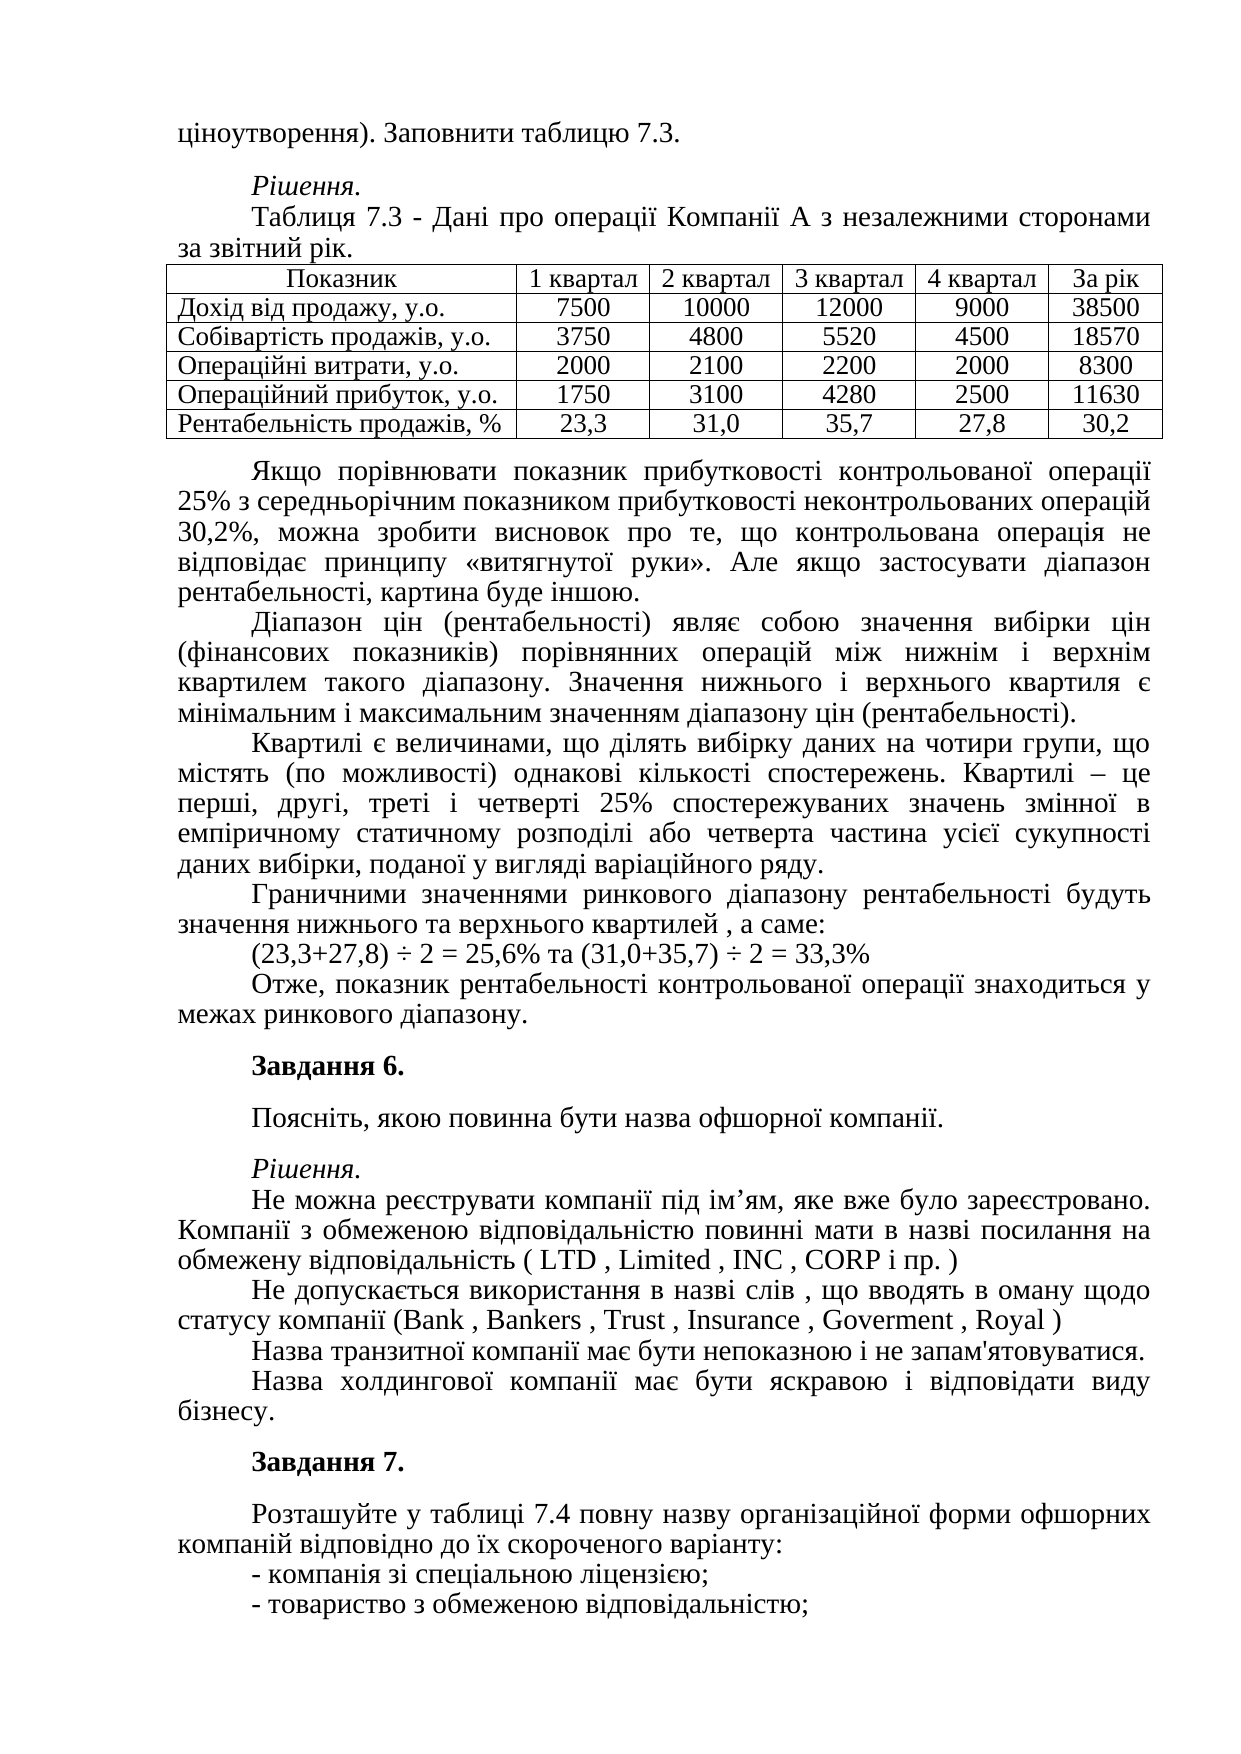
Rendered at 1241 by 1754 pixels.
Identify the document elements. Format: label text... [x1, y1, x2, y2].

table_cell Рентабельність продажів, % [167, 410, 516, 438]
table_cell 11630 [1049, 381, 1162, 409]
text Квартилі є величинами, що ділять вибірку даних на чотири групи, що містять (по можливості) однакові кількості спостережень. Квартилі – це перші, другі, треті і четверті 25% спостережуваних значень змінної в емпіричному статичному розподілі або четверта частина усієї сукупності даних вибірки, поданої у вигляді варіаційного ряду. [177, 728, 1152, 879]
table_header 2 квартал [650, 265, 782, 293]
table_cell 2500 [916, 381, 1048, 409]
text Рішення. [177, 1155, 1152, 1185]
table_header За рік [1049, 265, 1162, 293]
table_cell Дохід від продажу, у.о. [167, 294, 516, 322]
table_cell 4280 [783, 381, 915, 409]
table_header 1 квартал [517, 265, 649, 293]
table_cell 2100 [650, 352, 782, 380]
table_cell 38500 [1049, 294, 1162, 322]
table_cell 4800 [650, 323, 782, 351]
table_cell Операційний прибуток, у.о. [167, 381, 516, 409]
table_cell 2000 [517, 352, 649, 380]
text Завдання 7. [177, 1448, 1152, 1478]
text Граничними значеннями ринкового діапазону рентабельності будуть значення нижнього та верхнього квартилей , а саме: [177, 879, 1152, 939]
table_cell 12000 [783, 294, 915, 322]
table_cell Операційні витрати, у.о. [167, 352, 516, 380]
text Якщо порівнювати показник прибутковості контрольованої операції 25% з середньорічним показником прибутковості неконтрольованих операцій 30,2%, можна зробити висновок про те, що контрольована операція не відповідає принципу «витягнутої руки». Але якщо застосувати діапазон рентабельності, картина буде іншою. [177, 457, 1152, 608]
table_cell 8300 [1049, 352, 1162, 380]
table_cell 1750 [517, 381, 649, 409]
table_cell 30,2 [1049, 410, 1162, 438]
text Розташуйте у таблиці 7.4 повну назву організаційної форми офшорних компаній відповідно до їх скороченого варіанту: [177, 1499, 1152, 1560]
text Отже, показник рентабельності контрольованої операції знаходиться у межах ринкового діапазону. [177, 970, 1152, 1030]
text Таблиця 7.3 - Дані про операції Компанії А з незалежними сторонами за звітний рік. [177, 202, 1152, 264]
table_cell 3100 [650, 381, 782, 409]
text (23,3+27,8) ÷ 2 = 25,6% та (31,0+35,7) ÷ 2 = 33,3% [177, 939, 1152, 970]
table_cell 7500 [517, 294, 649, 322]
text - компанія зі спеціальною ліцензією; [177, 1560, 1152, 1590]
text Завдання 6. [177, 1052, 1152, 1082]
table_cell 2200 [783, 352, 915, 380]
text - товариство з обмеженою відповідальністю; [177, 1590, 1152, 1620]
table_cell 4500 [916, 323, 1048, 351]
table_header Показник [167, 265, 516, 293]
text Діапазон цін (рентабельності) являє собою значення вибірки цін (фінансових показників) порівнянних операцій між нижнім і верхнім квартилем такого діапазону. Значення нижнього і верхнього квартиля є мінімальним і максимальним значенням діапазону цін (рентабельності). [177, 608, 1152, 728]
table_cell Собівартість продажів, у.о. [167, 323, 516, 351]
table_cell 5520 [783, 323, 915, 351]
table_cell 35,7 [783, 410, 915, 438]
text Назва холдингової компанії має бути яскравою і відповідати виду бізнесу. [177, 1366, 1152, 1426]
table_cell 18570 [1049, 323, 1162, 351]
table_cell 27,8 [916, 410, 1048, 438]
table_cell 23,3 [517, 410, 649, 438]
text Назва транзитної компанії має бути непоказною і не запам'ятовуватися. [177, 1336, 1152, 1366]
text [177, 118, 1152, 149]
text Не можна реєструвати компанії під ім’ям, яке вже було зареєстровано. Компанії з обмеженою відповідальністю повинні мати в назві посилання на обмежену відповідальність ( LTD , Limited , INC , CORP і пр. ) [177, 1185, 1152, 1276]
table_header 3 квартал [783, 265, 915, 293]
text Рішення. [177, 171, 1152, 202]
text Не допускається використання в назві слів , що вводять в оману щодо статусу компанії (Bank , Bankers , Trust , Insurance , Goverment , Royal ) [177, 1276, 1152, 1336]
table_header 4 квартал [916, 265, 1048, 293]
table_cell 9000 [916, 294, 1048, 322]
table_cell 10000 [650, 294, 782, 322]
table_cell 2000 [916, 352, 1048, 380]
table_cell 31,0 [650, 410, 782, 438]
text Поясніть, якою повинна бути назва офшорної компанії. [177, 1103, 1152, 1133]
table_cell 3750 [517, 323, 649, 351]
